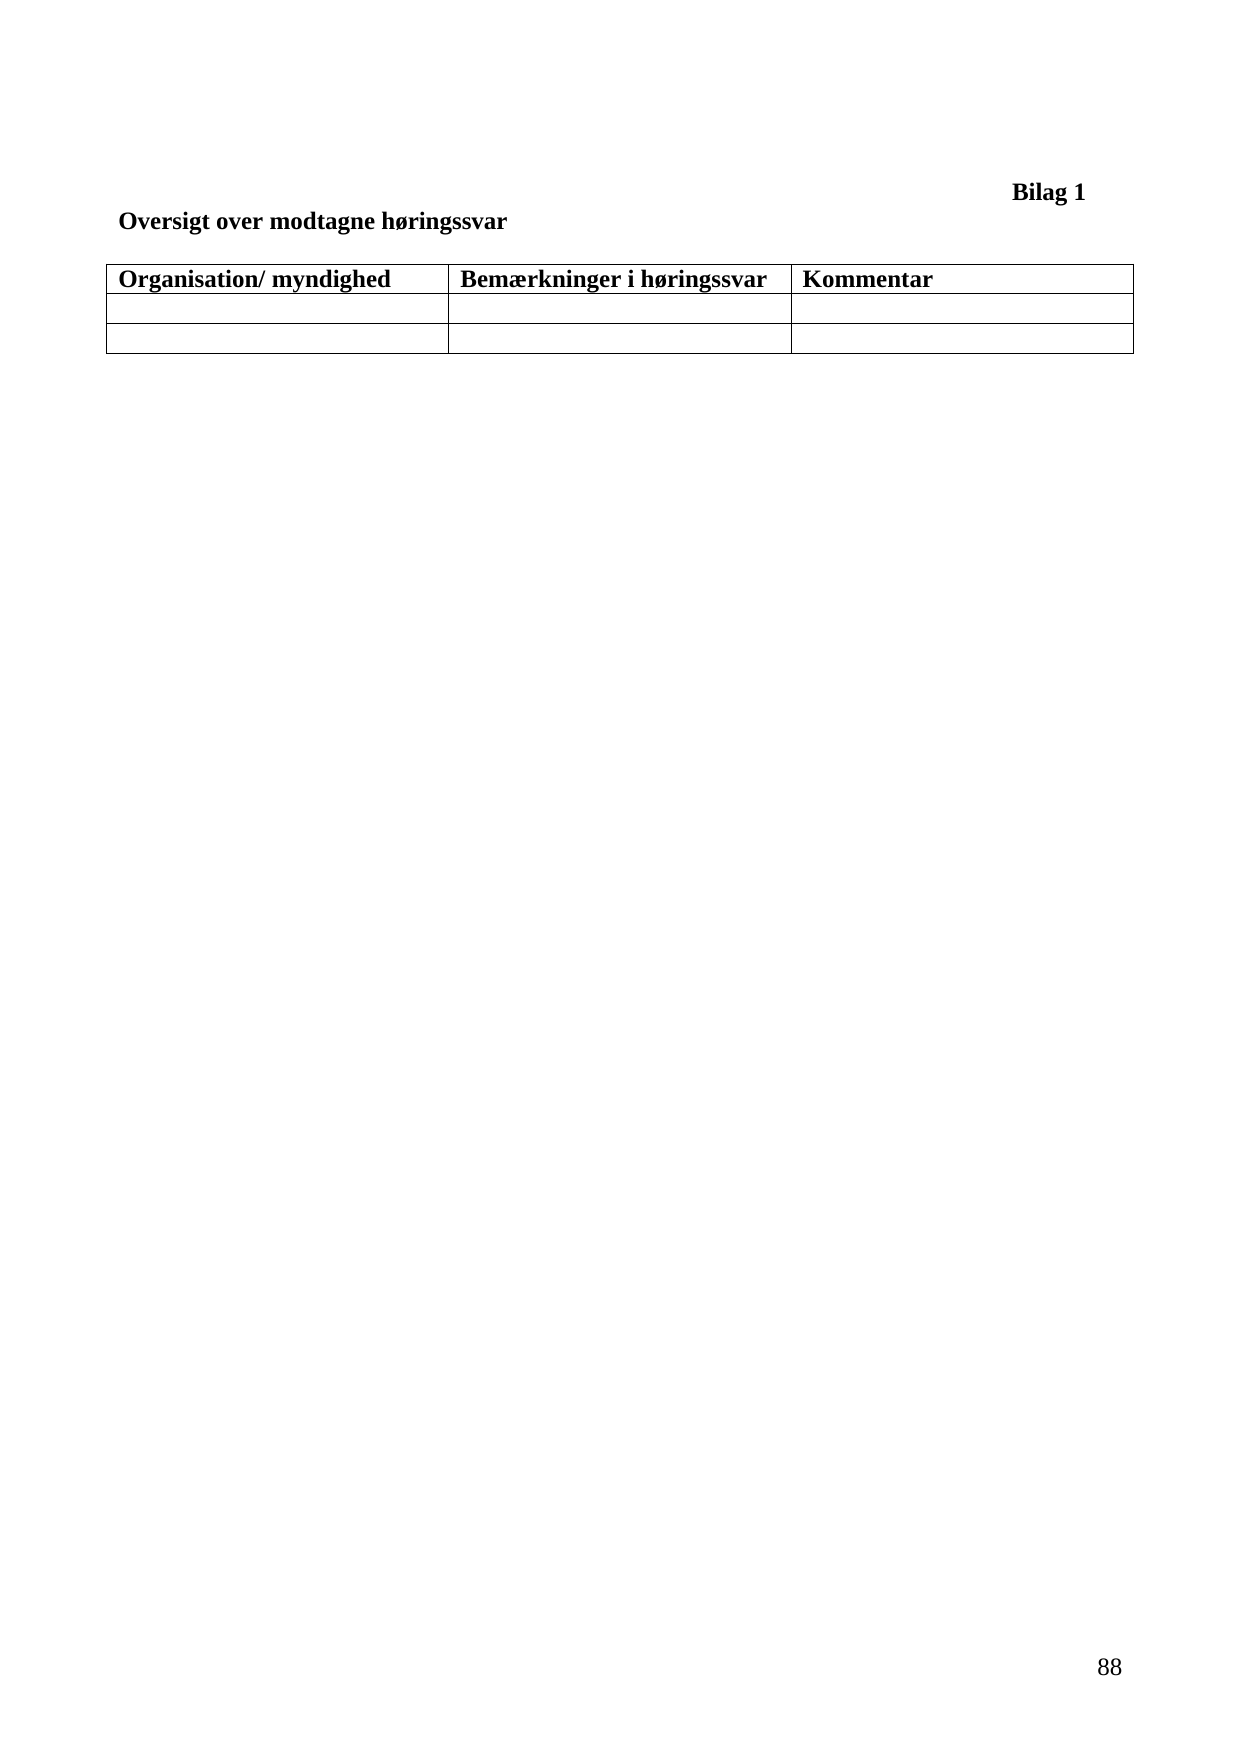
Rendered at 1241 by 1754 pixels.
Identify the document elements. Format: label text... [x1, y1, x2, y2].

table_header Kommentar [792, 265, 1133, 293]
table_header Bemærkninger i høringssvar [449, 265, 791, 293]
text Oversigt over modtagne høringssvar [118, 206, 1122, 235]
table_cell [107, 294, 448, 323]
table_cell [792, 324, 1133, 353]
table_cell [107, 324, 448, 353]
text Bilag 1 [118, 177, 1122, 206]
table_header Organisation/ myndighed [107, 265, 448, 293]
table_cell [449, 294, 791, 323]
table_cell [449, 324, 791, 353]
table_cell [792, 294, 1133, 323]
